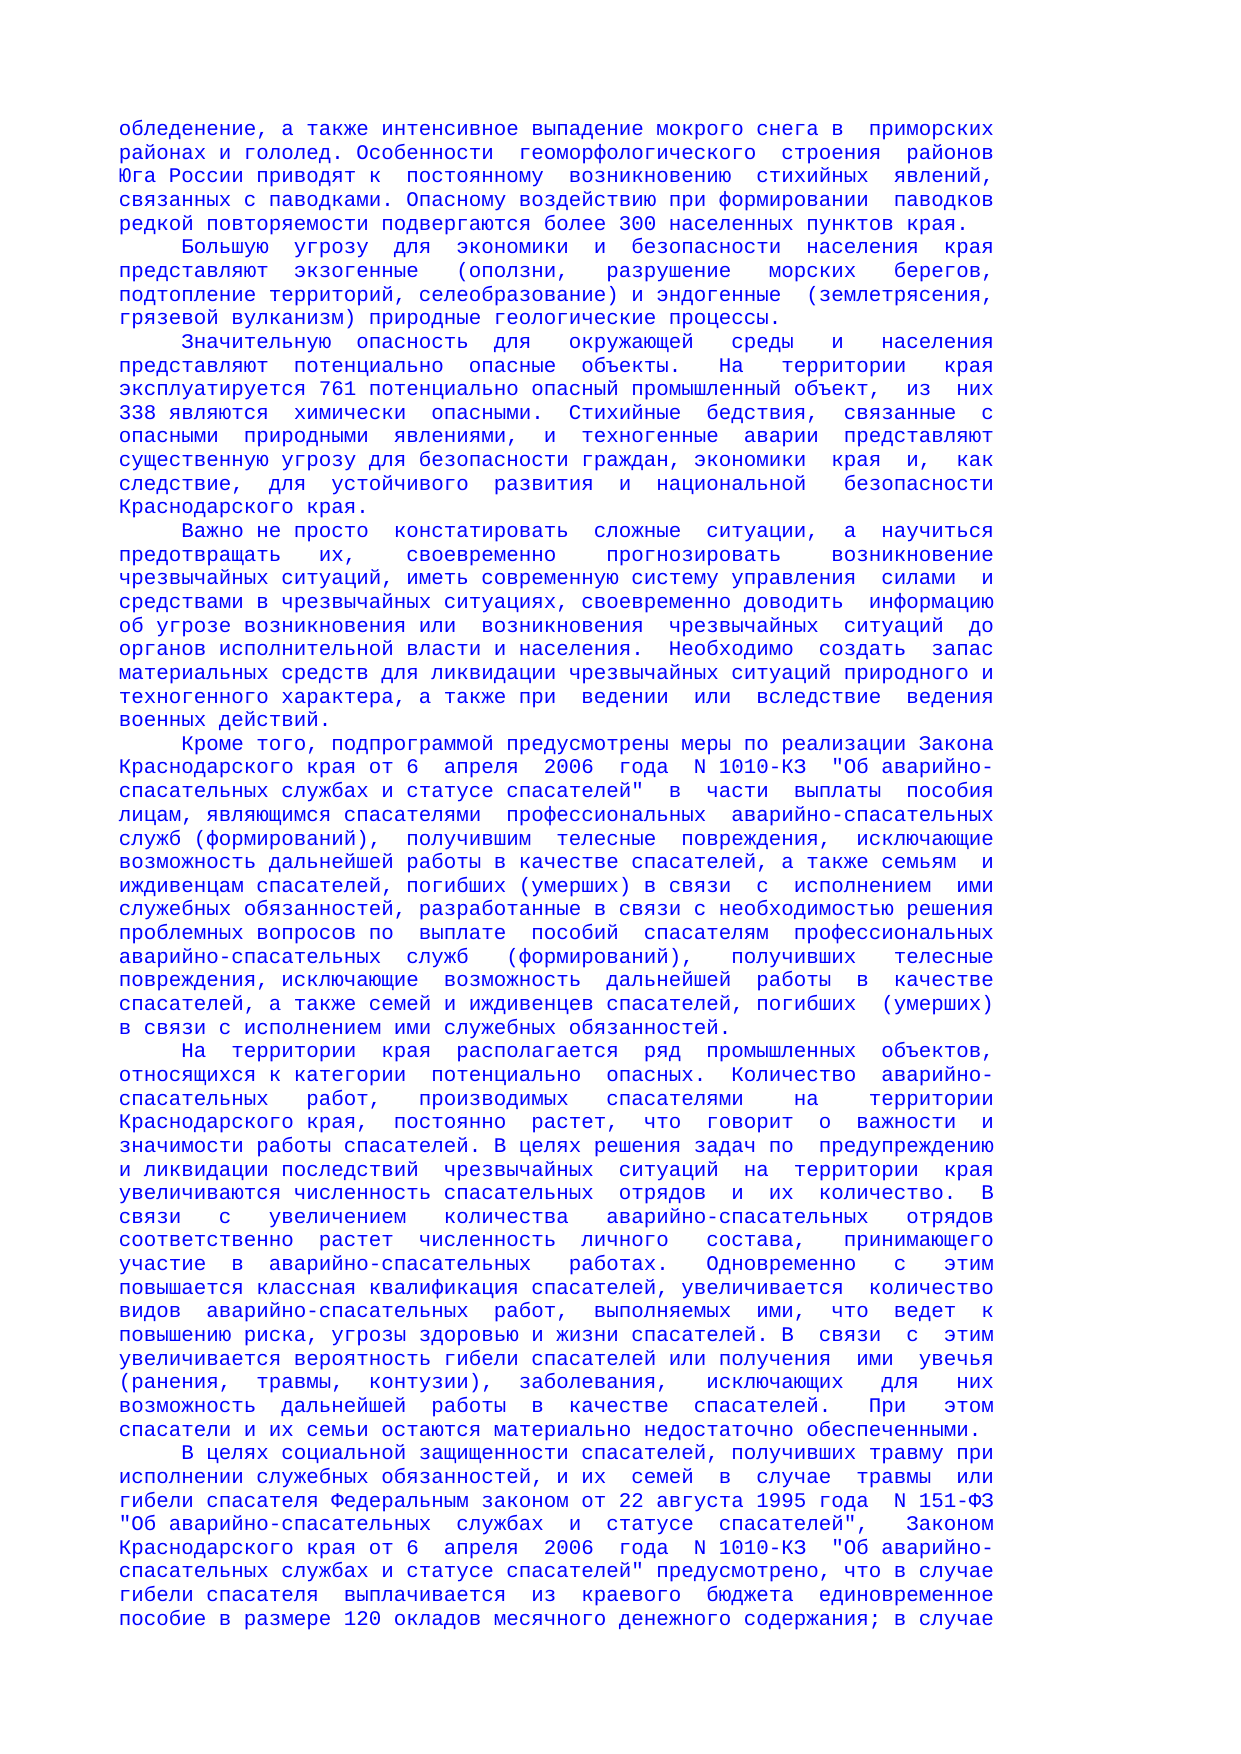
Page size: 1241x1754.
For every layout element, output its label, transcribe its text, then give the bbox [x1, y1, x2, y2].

text видов аварийно-спасательных работ, выполняемых ими, что ведет к [119, 1300, 1121, 1324]
text служб (формирований), получившим телесные повреждения, исключающие [119, 827, 1121, 851]
text пособие в размере 120 окладов месячного денежного содержания; в случае [119, 1608, 1121, 1631]
text представляют экзогенные (оползни, разрушение морских берегов, [119, 260, 1121, 284]
text В целях социальной защищенности спасателей, получивших травму при [119, 1442, 1121, 1466]
text Кроме того, подпрограммой предусмотрены меры по реализации Закона [119, 733, 1121, 757]
text иждивенцам спасателей, погибших (умерших) в связи с исполнением ими [119, 875, 1121, 898]
text об угрозе возникновения или возникновения чрезвычайных ситуаций до [119, 615, 1121, 638]
text Важно не просто констатировать сложные ситуации, а научиться [119, 520, 1121, 544]
text и ликвидации последствий чрезвычайных ситуаций на территории края [119, 1158, 1121, 1182]
text эксплуатируется 761 потенциально опасный промышленный объект, из них [119, 378, 1121, 402]
text спасательных работ, производимых спасателями на территории [119, 1088, 1121, 1111]
text возможность дальнейшей работы в качестве спасателей, а также семьям и [119, 851, 1121, 875]
text лицам, являющимся спасателями профессиональных аварийно-спасательных [119, 804, 1121, 827]
text опасными природными явлениями, и техногенные аварии представляют [119, 426, 1121, 449]
text спасательных службах и статусе спасателей" в части выплаты пособия [119, 780, 1121, 804]
text На территории края располагается ряд промышленных объектов, [119, 1040, 1121, 1064]
text значимости работы спасателей. В целях решения задач по предупреждению [119, 1135, 1121, 1158]
text в связи с исполнением ими служебных обязанностей. [119, 1017, 1121, 1040]
text проблемных вопросов по выплате пособий спасателям профессиональных [119, 922, 1121, 946]
text увеличиваются численность спасательных отрядов и их количество. В [119, 1182, 1121, 1206]
text грязевой вулканизм) природные геологические процессы. [119, 307, 1121, 331]
text Краснодарского края от 6 апреля 2006 года N 1010-КЗ "Об аварийно- [119, 757, 1121, 780]
text спасатели и их семьи остаются материально недостаточно обеспеченными. [119, 1419, 1121, 1442]
text относящихся к категории потенциально опасных. Количество аварийно- [119, 1064, 1121, 1088]
text Краснодарского края от 6 апреля 2006 года N 1010-КЗ "Об аварийно- [119, 1537, 1121, 1561]
text следствие, для устойчивого развития и национальной безопасности [119, 473, 1121, 496]
text органов исполнительной власти и населения. Необходимо создать запас [119, 638, 1121, 662]
text 338 являются химически опасными. Стихийные бедствия, связанные с [119, 402, 1121, 426]
text связанных с паводками. Опасному воздействию при формировании паводков [119, 189, 1121, 213]
text гибели спасателя выплачивается из краевого бюджета единовременное [119, 1584, 1121, 1608]
text средствами в чрезвычайных ситуациях, своевременно доводить информацию [119, 591, 1121, 615]
text "Об аварийно-спасательных службах и статусе спасателей", Законом [119, 1513, 1121, 1537]
text соответственно растет численность личного состава, принимающего [119, 1229, 1121, 1253]
text возможность дальнейшей работы в качестве спасателей. При этом [119, 1395, 1121, 1419]
text Юга России приводят к постоянному возникновению стихийных явлений, [119, 165, 1121, 189]
text районах и гололед. Особенности геоморфологического строения районов [119, 142, 1121, 165]
text военных действий. [119, 709, 1121, 733]
text спасателей, а также семей и иждивенцев спасателей, погибших (умерших) [119, 993, 1121, 1017]
text редкой повторяемости подвергаются более 300 населенных пунктов края. [119, 213, 1121, 236]
text представляют потенциально опасные объекты. На территории края [119, 354, 1121, 378]
text Краснодарского края. [119, 496, 1121, 520]
text Значительную опасность для окружающей среды и населения [119, 331, 1121, 354]
text исполнении служебных обязанностей, и их семей в случае травмы или [119, 1466, 1121, 1489]
text техногенного характера, а также при ведении или вследствие ведения [119, 686, 1121, 709]
text предотвращать их, своевременно прогнозировать возникновение [119, 544, 1121, 567]
text обледенение, а также интенсивное выпадение мокрого снега в приморских [119, 118, 1121, 142]
text Краснодарского края, постоянно растет, что говорит о важности и [119, 1111, 1121, 1135]
text повышается классная квалификация спасателей, увеличивается количество [119, 1277, 1121, 1300]
text существенную угрозу для безопасности граждан, экономики края и, как [119, 449, 1121, 473]
text повреждения, исключающие возможность дальнейшей работы в качестве [119, 969, 1121, 993]
text (ранения, травмы, контузии), заболевания, исключающих для них [119, 1371, 1121, 1395]
text увеличивается вероятность гибели спасателей или получения ими увечья [119, 1348, 1121, 1371]
text связи с увеличением количества аварийно-спасательных отрядов [119, 1206, 1121, 1229]
text служебных обязанностей, разработанные в связи с необходимостью решения [119, 898, 1121, 922]
text материальных средств для ликвидации чрезвычайных ситуаций природного и [119, 662, 1121, 686]
text повышению риска, угрозы здоровью и жизни спасателей. В связи с этим [119, 1324, 1121, 1348]
text аварийно-спасательных служб (формирований), получивших телесные [119, 946, 1121, 969]
text участие в аварийно-спасательных работах. Одновременно с этим [119, 1253, 1121, 1277]
text спасательных службах и статусе спасателей" предусмотрено, что в случае [119, 1561, 1121, 1584]
text чрезвычайных ситуаций, иметь современную систему управления силами и [119, 567, 1121, 591]
text подтопление территорий, селеобразование) и эндогенные (землетрясения, [119, 284, 1121, 307]
text Большую угрозу для экономики и безопасности населения края [119, 236, 1121, 260]
text гибели спасателя Федеральным законом от 22 августа 1995 года N 151-ФЗ [119, 1489, 1121, 1513]
